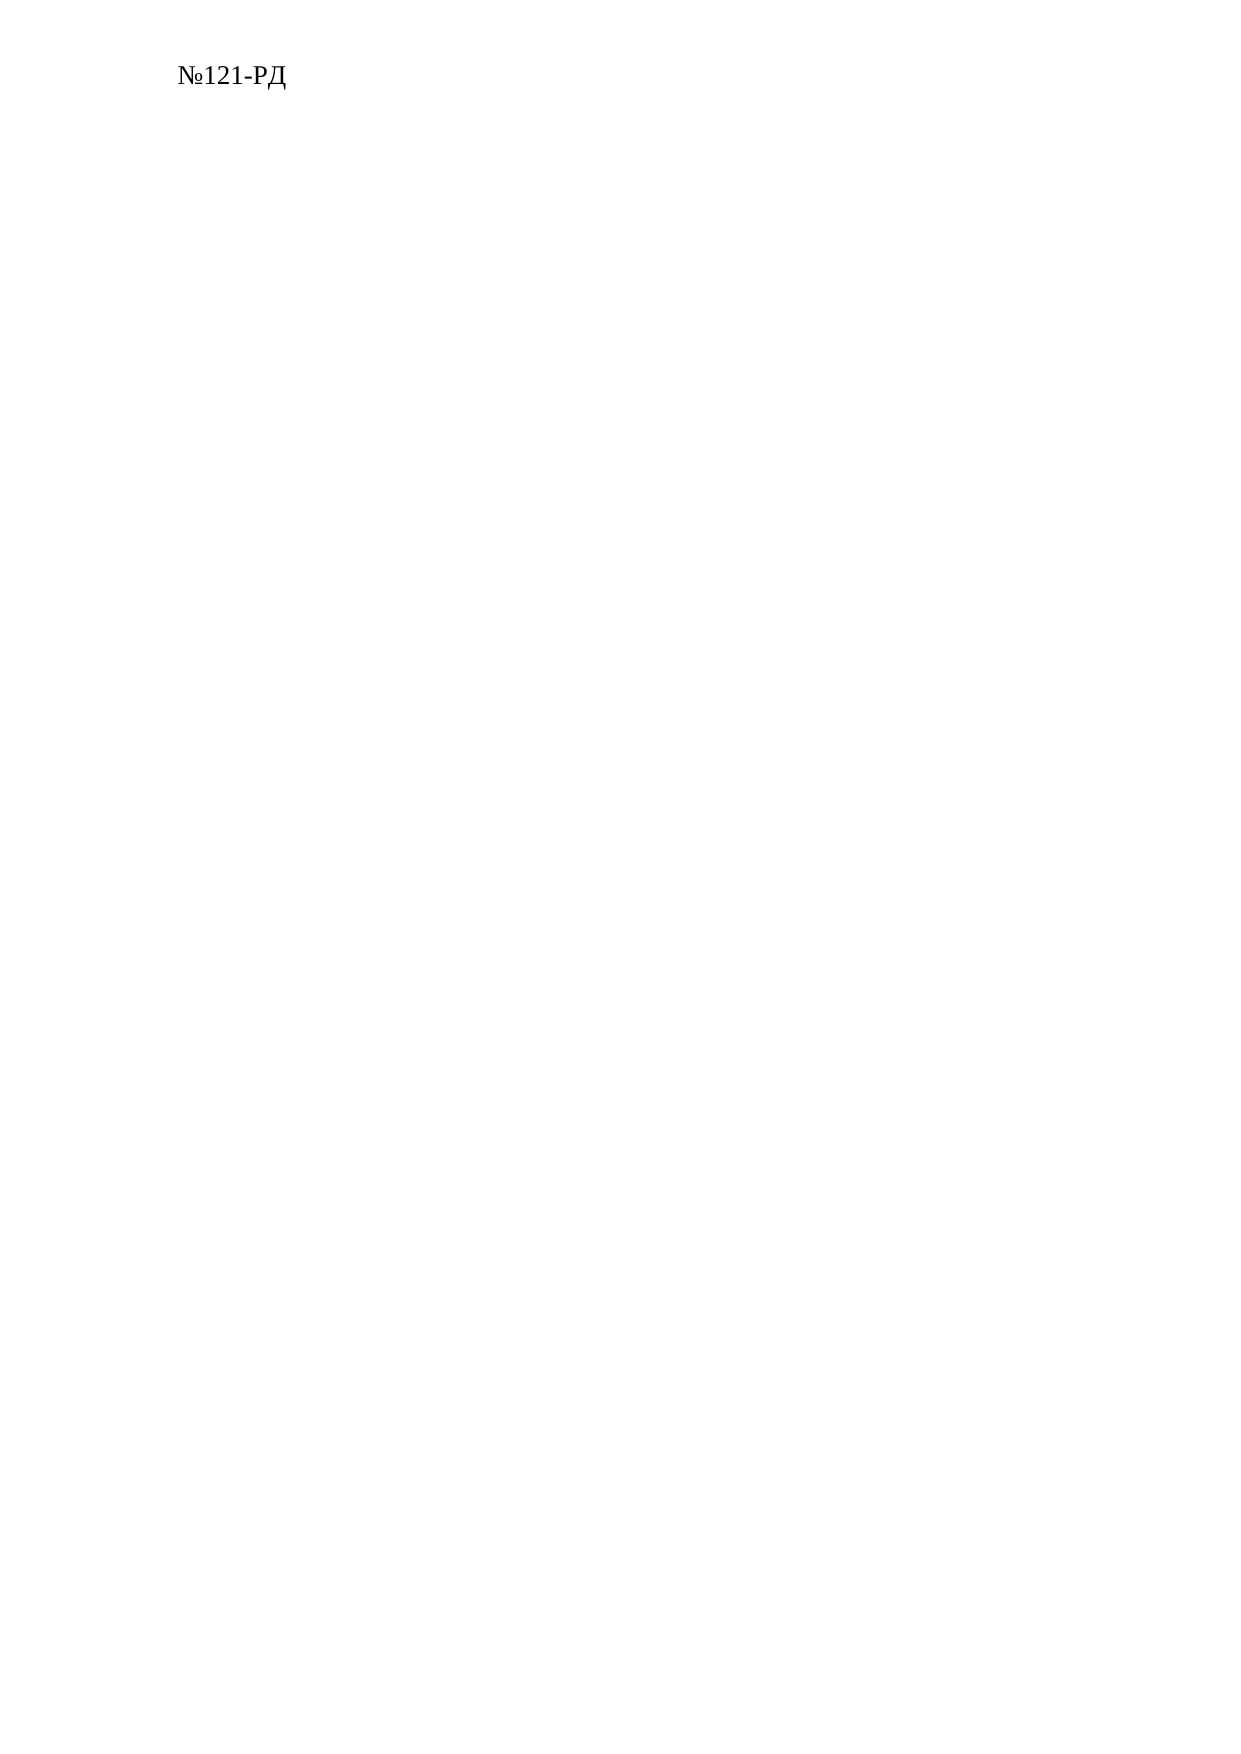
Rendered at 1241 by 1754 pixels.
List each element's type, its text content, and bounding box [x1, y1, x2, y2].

text №121-РД [177, 59, 1181, 90]
